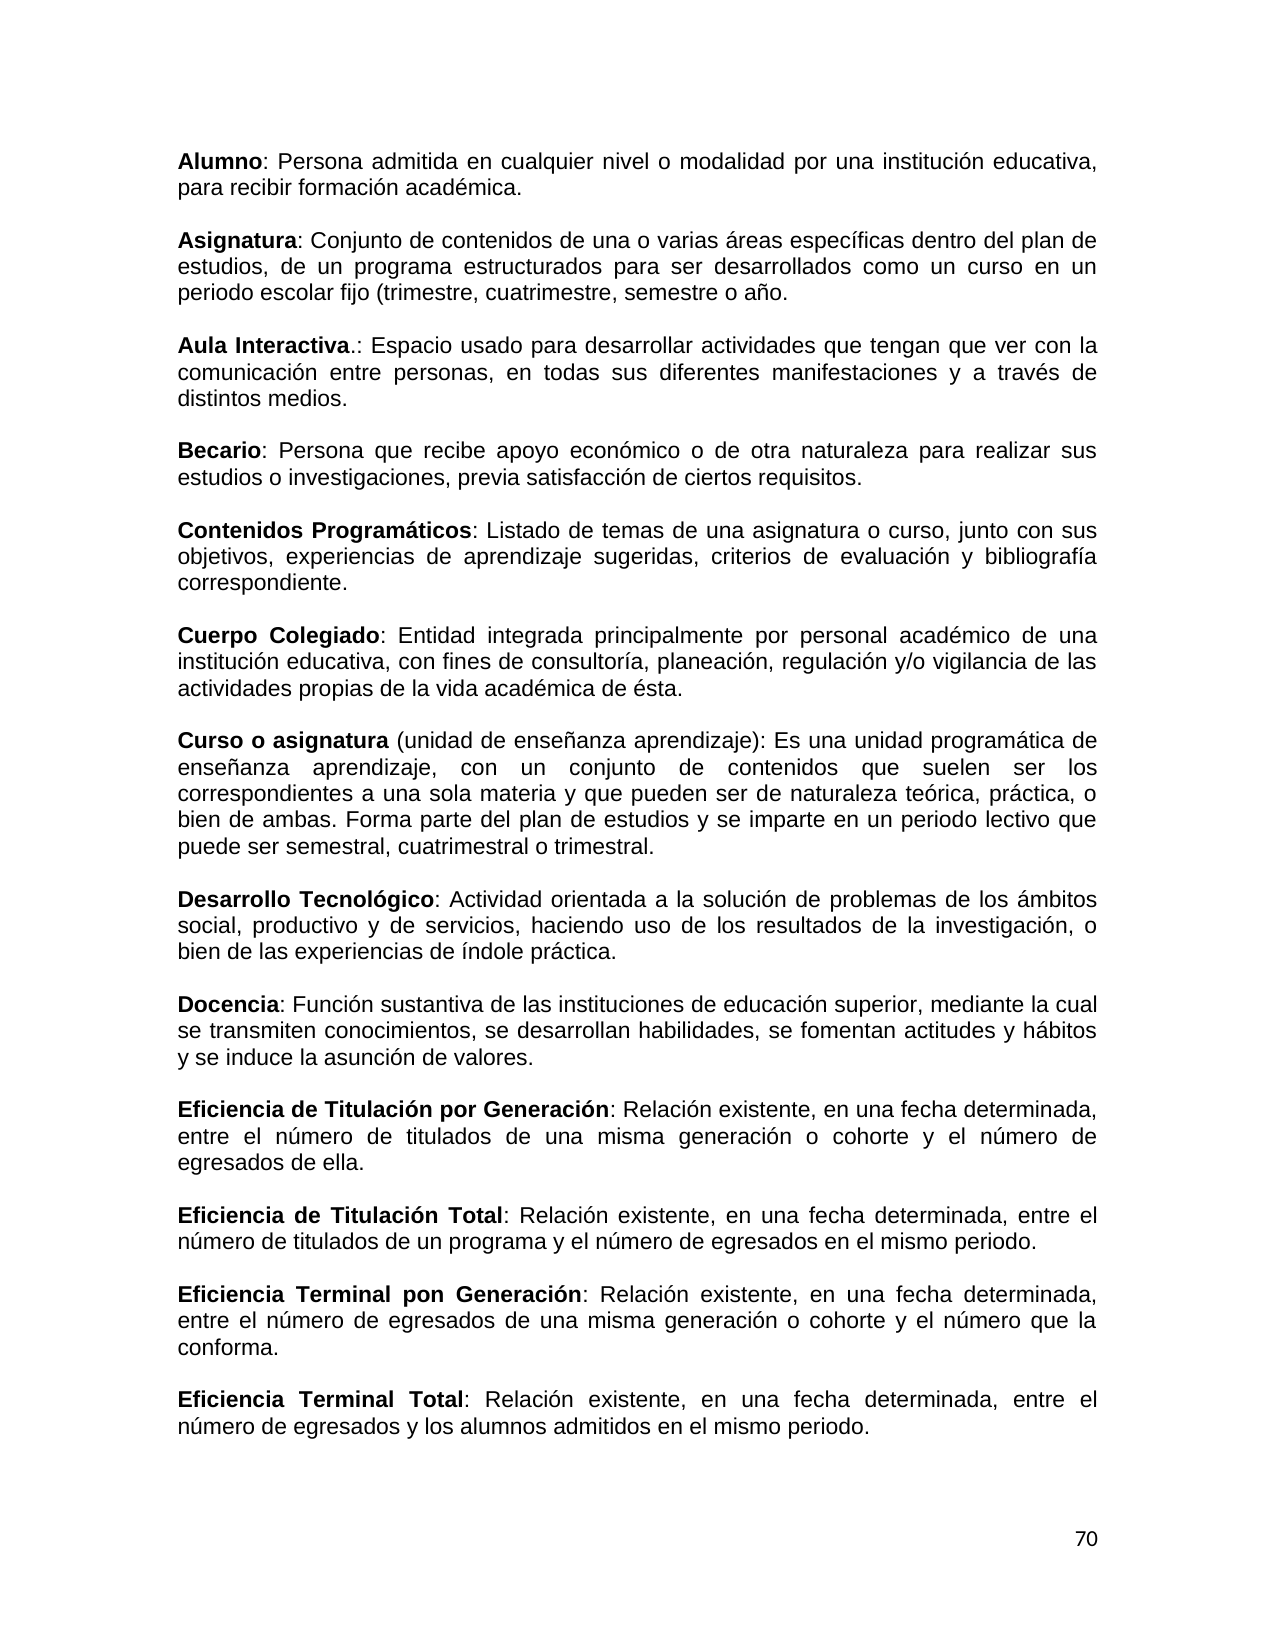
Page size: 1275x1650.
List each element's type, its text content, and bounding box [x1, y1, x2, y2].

text Contenidos Programáticos: Listado de temas de una asignatura o curso, junto con sus objetivos, experiencias de aprendizaje sugeridas, criterios de evaluación y bibliografía correspondiente. [177, 517, 1098, 596]
text Aula Interactiva.: Espacio usado para desarrollar actividades que tengan que ver con la comunicación entre personas, en todas sus diferentes manifestaciones y a través de distintos medios. [177, 332, 1098, 411]
text Eficiencia de Titulación por Generación: Relación existente, en una fecha determinada, entre el número de titulados de una misma generación o cohorte y el número de egresados de ella. [177, 1096, 1098, 1175]
text Curso o asignatura (unidad de enseñanza aprendizaje): Es una unidad programática de enseñanza aprendizaje, con un conjunto de contenidos que suelen ser los correspondientes a una sola materia y que pueden ser de naturaleza teórica, práctica, o bien de ambas. Forma parte del plan de estudios y se imparte en un periodo lectivo que puede ser semestral, cuatrimestral o trimestral. [177, 727, 1098, 859]
text Eficiencia Terminal Total: Relación existente, en una fecha determinada, entre el número de egresados y los alumnos admitidos en el mismo periodo. [177, 1386, 1098, 1439]
text Eficiencia Terminal pon Generación: Relación existente, en una fecha determinada, entre el número de egresados de una misma generación o cohorte y el número que la conforma. [177, 1281, 1098, 1360]
text Asignatura: Conjunto de contenidos de una o varias áreas específicas dentro del plan de estudios, de un programa estructurados para ser desarrollados como un curso en un periodo escolar fijo (trimestre, cuatrimestre, semestre o año. [177, 227, 1098, 306]
text Desarrollo Tecnológico: Actividad orientada a la solución de problemas de los ámbitos social, productivo y de servicios, haciendo uso de los resultados de la investigación, o bien de las experiencias de índole práctica. [177, 886, 1098, 964]
text Eficiencia de Titulación Total: Relación existente, en una fecha determinada, entre el número de titulados de un programa y el número de egresados en el mismo periodo. [177, 1202, 1098, 1254]
text Becario: Persona que recibe apoyo económico o de otra naturaleza para realizar sus estudios o investigaciones, previa satisfacción de ciertos requisitos. [177, 437, 1098, 490]
text Alumno: Persona admitida en cualquier nivel o modalidad por una institución educativa, para recibir formación académica. [177, 148, 1098, 200]
text Cuerpo Colegiado: Entidad integrada principalmente por personal académico de una institución educativa, con fines de consultoría, planeación, regulación y/o vigilancia de las actividades propias de la vida académica de ésta. [177, 622, 1098, 701]
text Docencia: Función sustantiva de las instituciones de educación superior, mediante la cual se transmiten conocimientos, se desarrollan habilidades, se fomentan actitudes y hábitos y se induce la asunción de valores. [177, 991, 1098, 1070]
